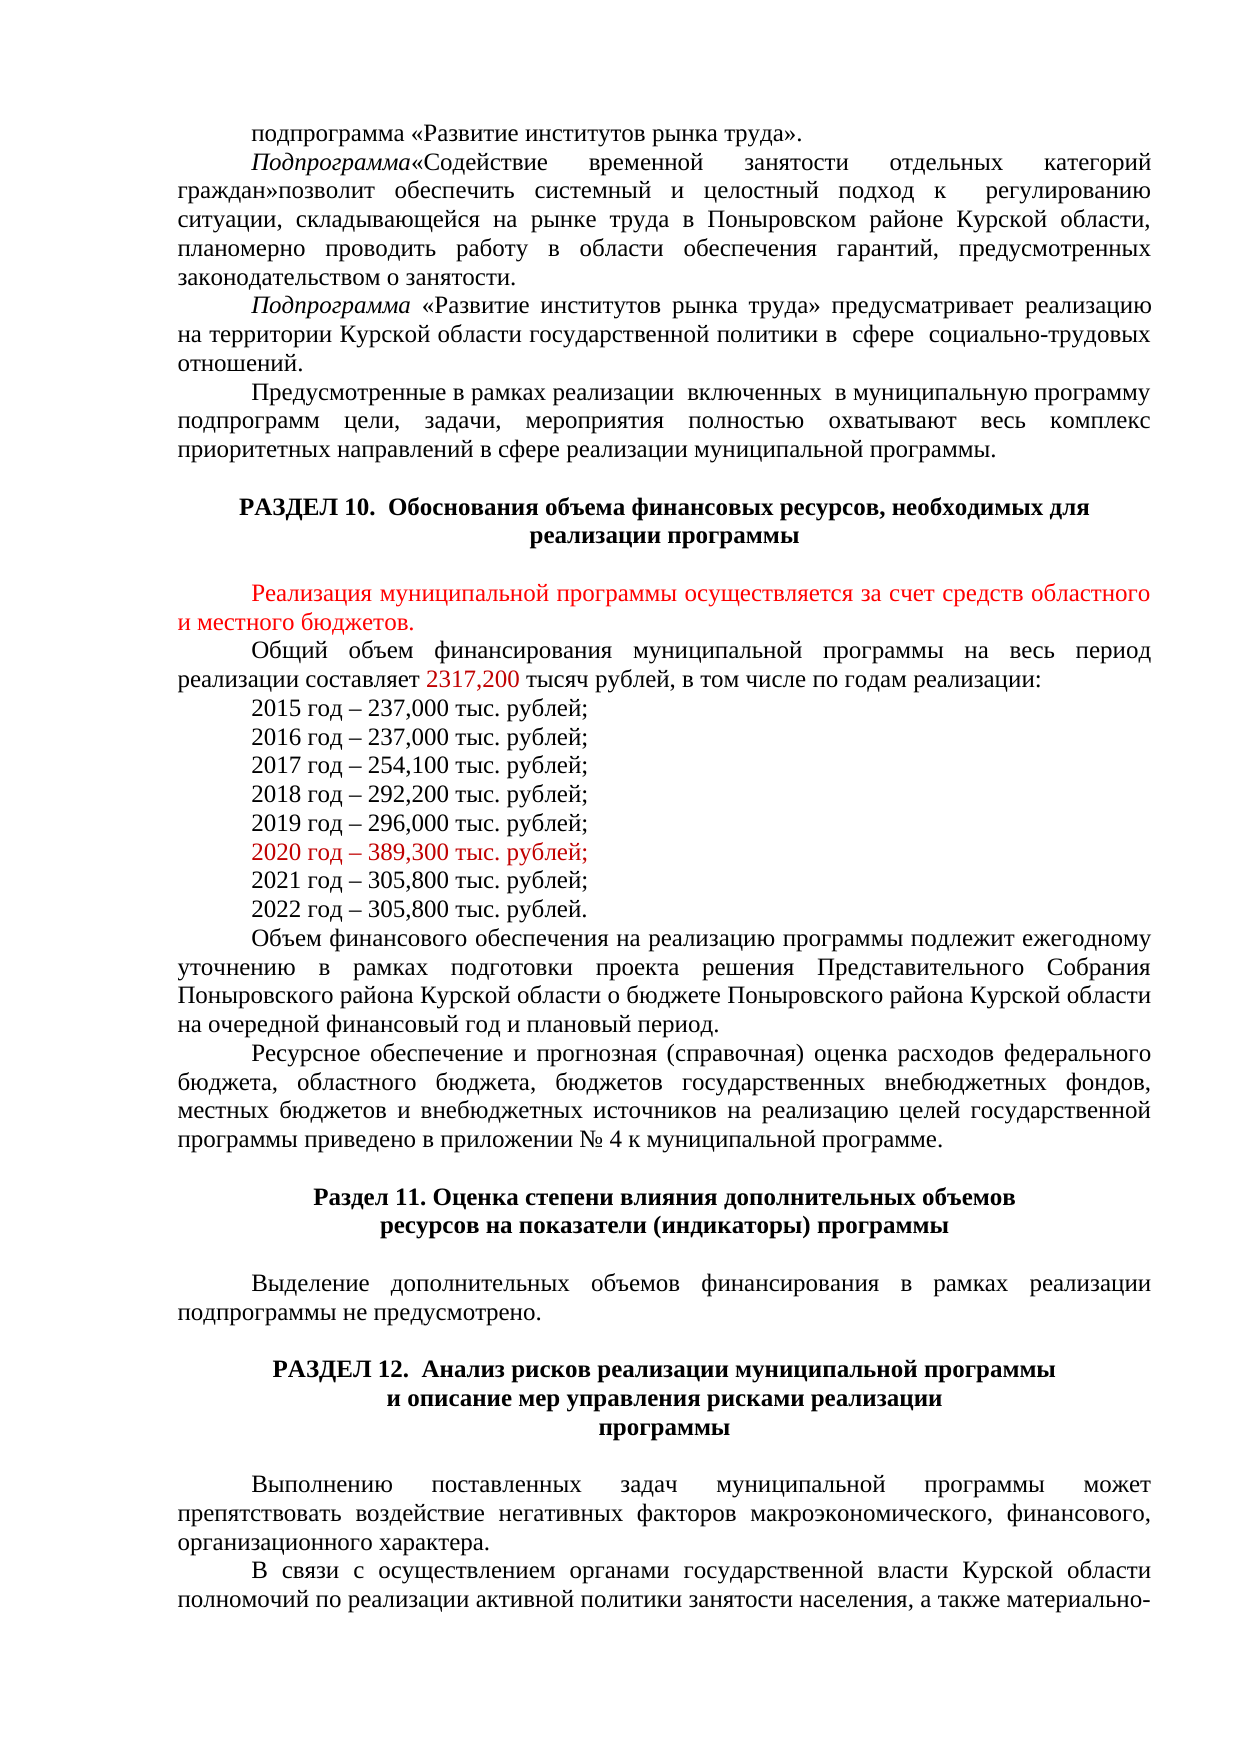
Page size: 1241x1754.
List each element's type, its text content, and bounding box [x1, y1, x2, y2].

text 2020 год – 389,300 тыс. рублей; [251, 837, 1152, 866]
text Выделение дополнительных объемов финансирования в рамках реализации подпрограммы не предусмотрено. [177, 1268, 1152, 1326]
text подпрограмма «Развитие институтов рынка труда». [177, 118, 1152, 147]
text 2021 год – 305,800 тыс. рублей; [251, 866, 1152, 894]
text РАЗДЕЛ 10. Обоснования объема финансовых ресурсов, необходимых для реализации программы [177, 492, 1152, 549]
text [177, 1556, 1152, 1613]
text 2018 год – 292,200 тыс. рублей; [251, 779, 1152, 808]
text ресурсов на показатели (индикаторы) программы [177, 1211, 1152, 1239]
text и описание мер управления рисками реализации [177, 1383, 1152, 1412]
text Предусмотренные в рамках реализации включенных в муниципальную программу подпрограмм цели, задачи, мероприятия полностью охватывают весь комплекс приоритетных направлений в сфере реализации муниципальной программы. [177, 377, 1152, 463]
text Подпрограмма«Содействие временной занятости отдельных категорий граждан»позволит обеспечить системный и целостный подход к регулированию ситуации, складывающейся на рынке труда в Поныровском районе Курской области, планомерно проводить работу в области обеспечения гарантий, предусмотренных законодательством о занятости. [177, 147, 1152, 291]
text Выполнению поставленных задач муниципальной программы может препятствовать воздействие негативных факторов макроэкономического, финансового, организационного характера. [177, 1469, 1152, 1556]
text 2016 год – 237,000 тыс. рублей; [251, 722, 1152, 751]
text 2022 год – 305,800 тыс. рублей. [251, 894, 1152, 923]
text Объем финансового обеспечения на реализацию программы подлежит ежегодному уточнению в рамках подготовки проекта решения Представительного Собрания Поныровского района Курской области о бюджете Поныровского района Курской области на очередной финансовый год и плановый период. [177, 923, 1152, 1038]
text Раздел 11. Оценка степени влияния дополнительных объемов [177, 1182, 1152, 1211]
text 2015 год – 237,000 тыс. рублей; [251, 693, 1152, 722]
text 2017 год – 254,100 тыс. рублей; [251, 751, 1152, 779]
text Общий объем финансирования муниципальной программы на весь период реализации составляет 2317,200 тысяч рублей, в том числе по годам реализации: [177, 636, 1152, 693]
text Ресурсное обеспечение и прогнозная (справочная) оценка расходов федерального бюджета, областного бюджета, бюджетов государственных внебюджетных фондов, местных бюджетов и внебюджетных источников на реализацию целей государственной программы приведено в приложении № 4 к муниципальной программе. [177, 1038, 1152, 1153]
text РАЗДЕЛ 12. Анализ рисков реализации муниципальной программы [177, 1354, 1152, 1383]
text Реализация муниципальной программы осуществляется за счет средств областного и местного бюджетов. [177, 578, 1152, 636]
text 2019 год – 296,000 тыс. рублей; [251, 808, 1152, 837]
text Подпрограмма «Развитие институтов рынка труда» предусматривает реализацию на территории Курской области государственной политики в сфере социально-трудовых отношений. [177, 291, 1152, 377]
text программы [177, 1412, 1152, 1441]
